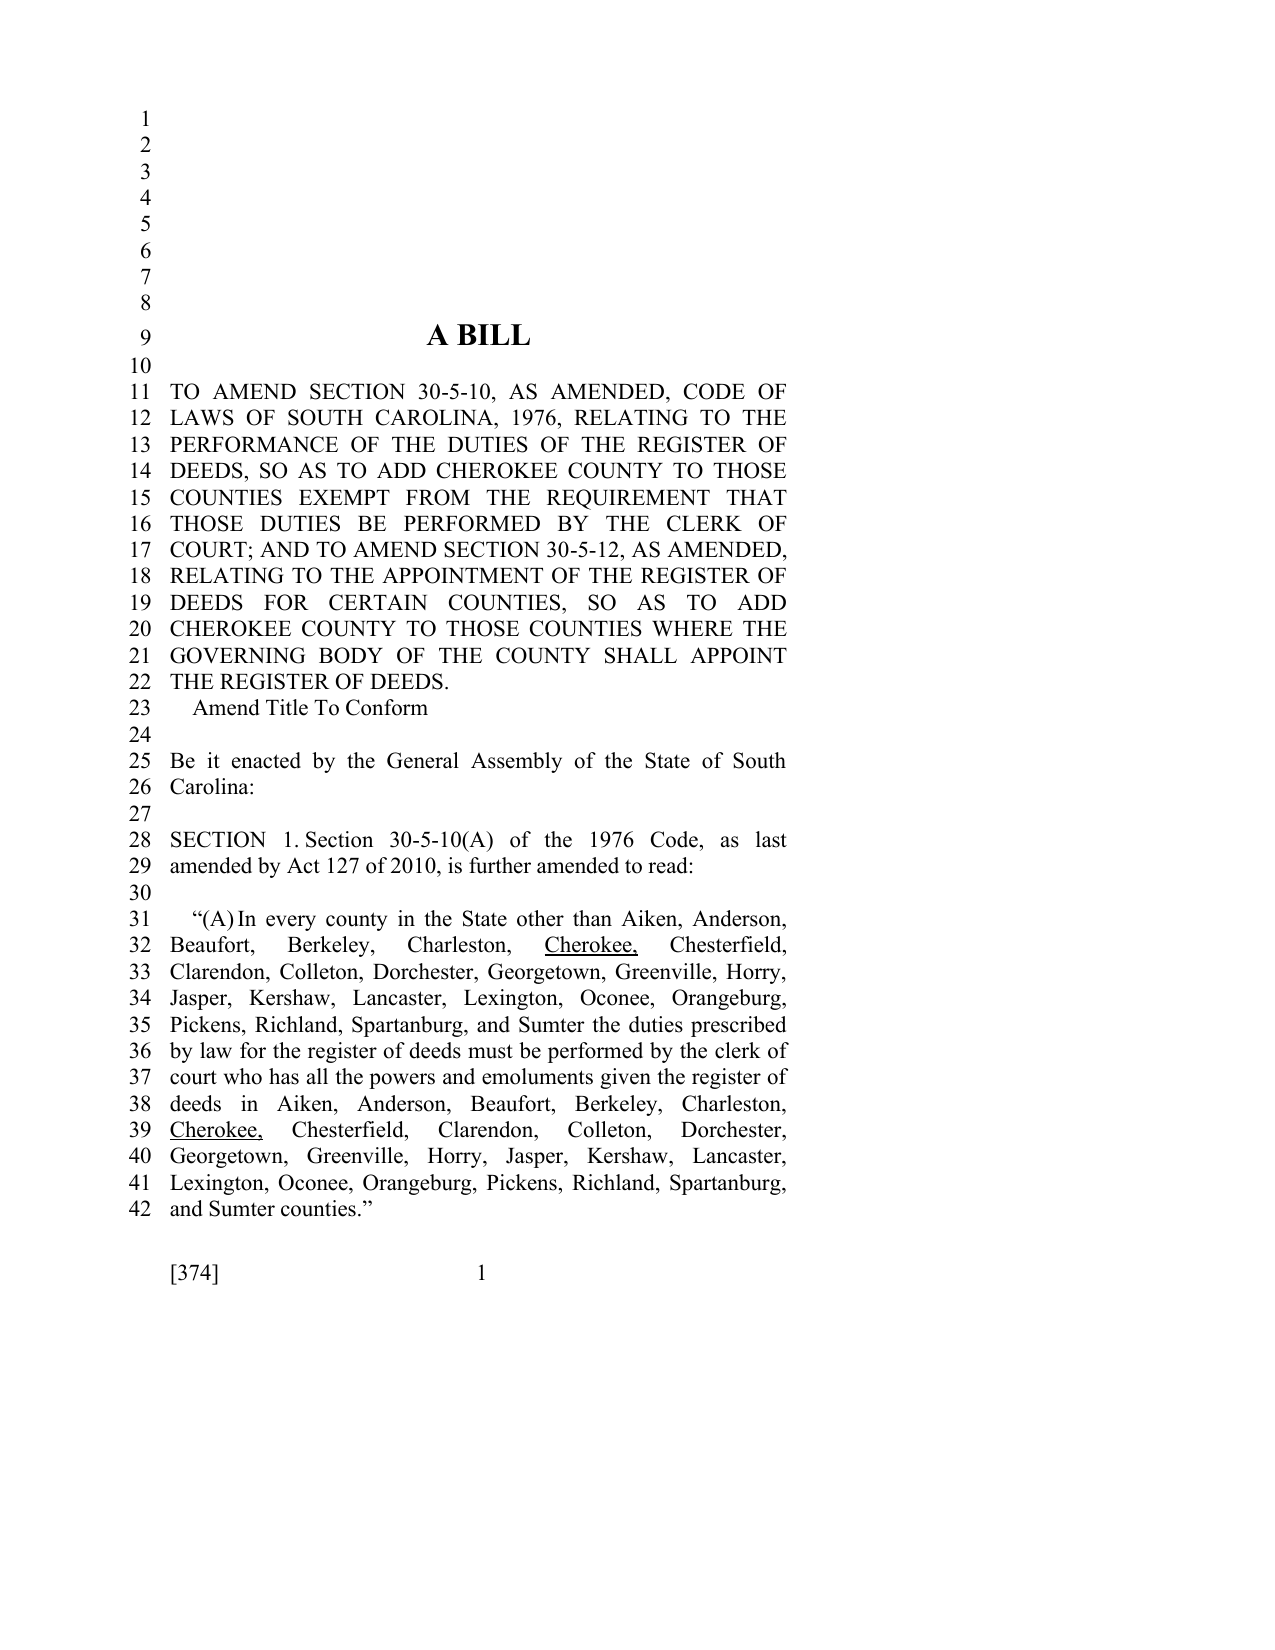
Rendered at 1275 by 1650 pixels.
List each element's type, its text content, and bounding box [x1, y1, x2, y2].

text Amend Title To Conform [169, 694, 787, 721]
text A BILL [169, 316, 787, 352]
text SECTION 1. Section 30-5-10(A) of the 1976 Code, as last amended by Act 127 of 2010, is further amended to read: [169, 826, 787, 879]
text Be it enacted by the General Assembly of the State of South Carolina: [169, 747, 787, 800]
text “(A) In every county in the State other than Aiken, Anderson, Beaufort, Berkeley, Charleston, Cherokee, Chesterfield, Clarendon, Colleton, Dorchester, Georgetown, Greenville, Horry, Jasper, Kershaw, Lancaster, Lexington, Oconee, Orangeburg, Pickens, Richland, Spartanburg, and Sumter the duties prescribed by law for the register of deeds must be performed by the clerk of court who has all the powers and emoluments given the register of deeds in Aiken, Anderson, Beaufort, Berkeley, Charleston, Cherokee, Chesterfield, Clarendon, Colleton, Dorchester, Georgetown, Greenville, Horry, Jasper, Kershaw, Lancaster, Lexington, Oconee, Orangeburg, Pickens, Richland, Spartanburg, and Sumter counties.” [169, 905, 787, 1221]
text TO AMEND SECTION 30-5-10, AS AMENDED, CODE OF LAWS OF SOUTH CAROLINA, 1976, RELATING TO THE PERFORMANCE OF THE DUTIES OF THE REGISTER OF DEEDS, SO AS TO ADD CHEROKEE COUNTY TO THOSE COUNTIES EXEMPT FROM THE REQUIREMENT THAT THOSE DUTIES BE PERFORMED BY THE CLERK OF COURT; AND TO AMEND SECTION 30-5-12, AS AMENDED, RELATING TO THE APPOINTMENT OF THE REGISTER OF DEEDS FOR CERTAIN COUNTIES, SO AS TO ADD CHEROKEE COUNTY TO THOSE COUNTIES WHERE THE GOVERNING BODY OF THE COUNTY SHALL APPOINT THE REGISTER OF DEEDS. [169, 378, 787, 694]
